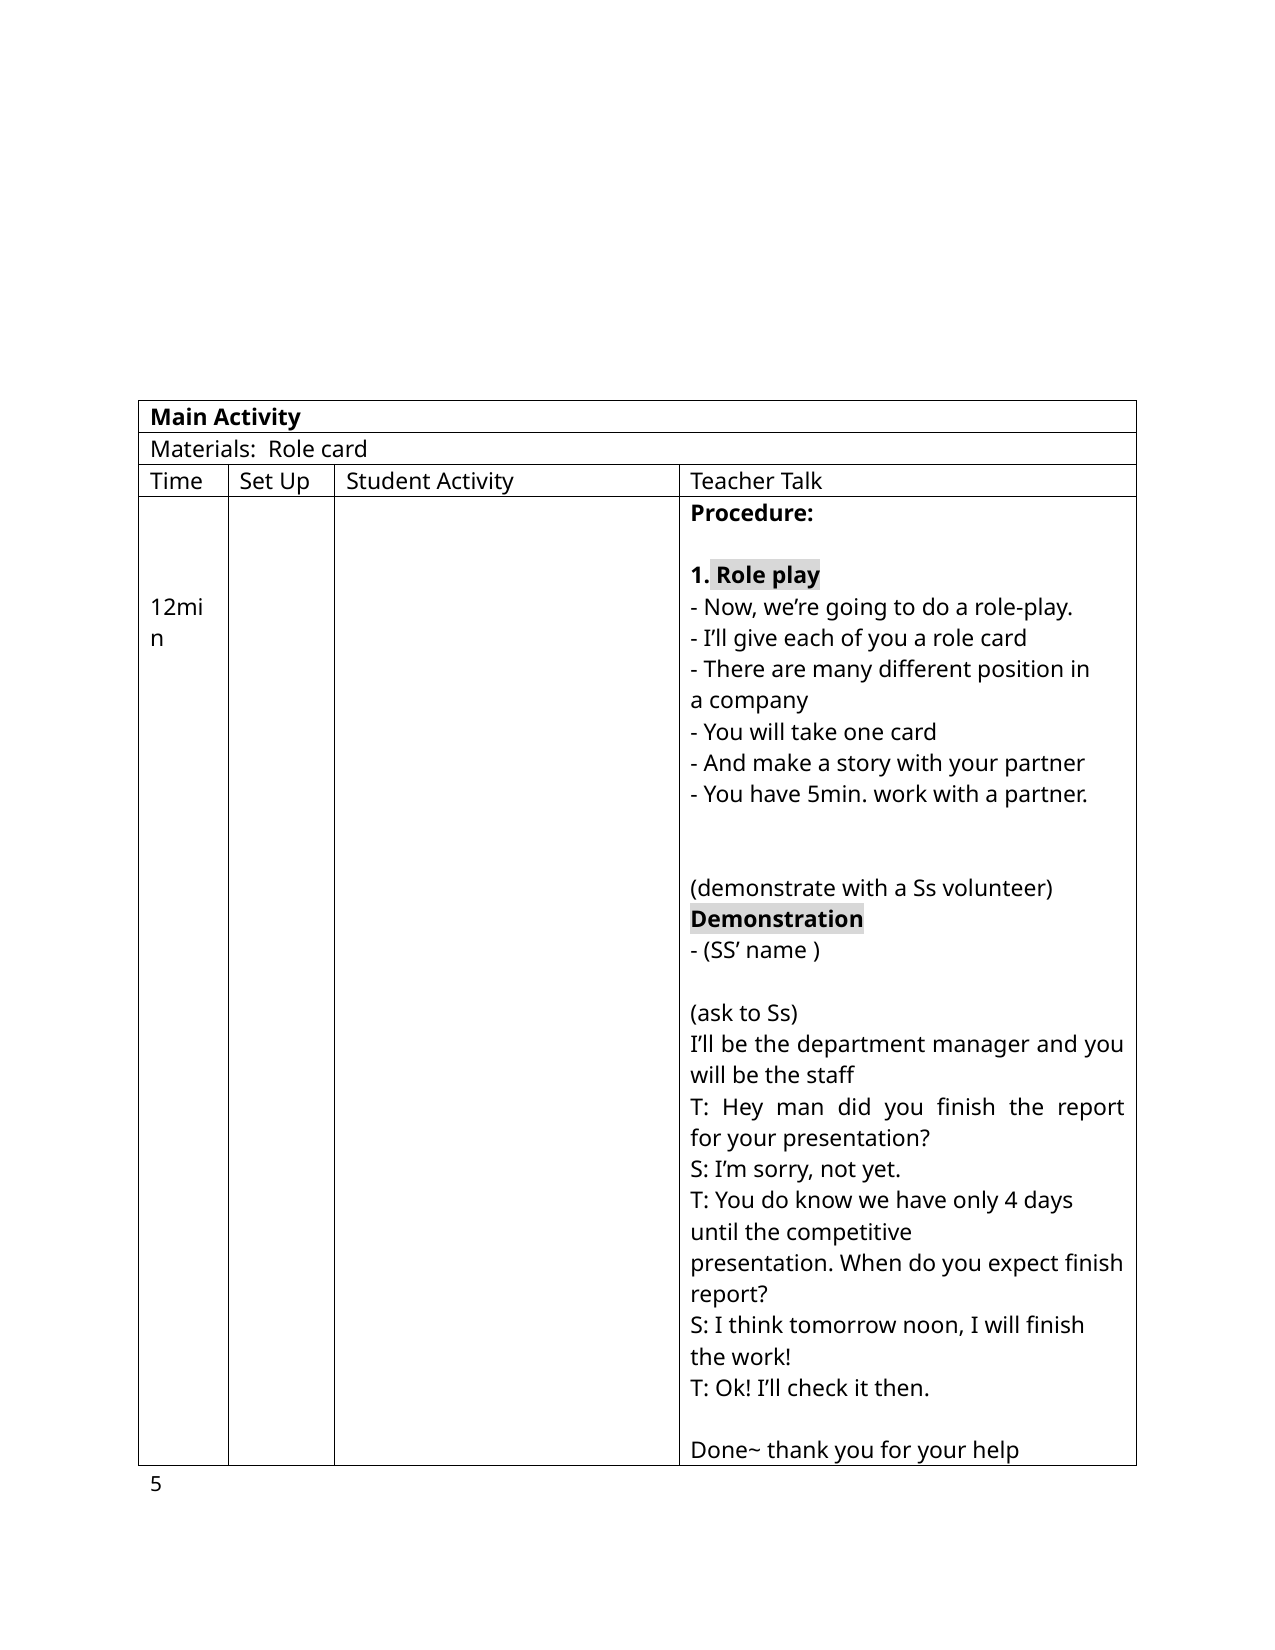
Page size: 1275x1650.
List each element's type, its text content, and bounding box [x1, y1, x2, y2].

table_header Main Activity [139, 401, 1136, 432]
table_cell Materials: Role card [139, 433, 1136, 464]
table_cell 12min [139, 497, 228, 1465]
table_cell [229, 497, 334, 1465]
table_cell Student Activity [335, 465, 679, 496]
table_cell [680, 497, 1136, 1465]
table_cell Set Up [229, 465, 334, 496]
table_cell Teacher Talk [680, 465, 1136, 496]
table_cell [335, 497, 679, 1465]
table_cell Time [139, 465, 228, 496]
